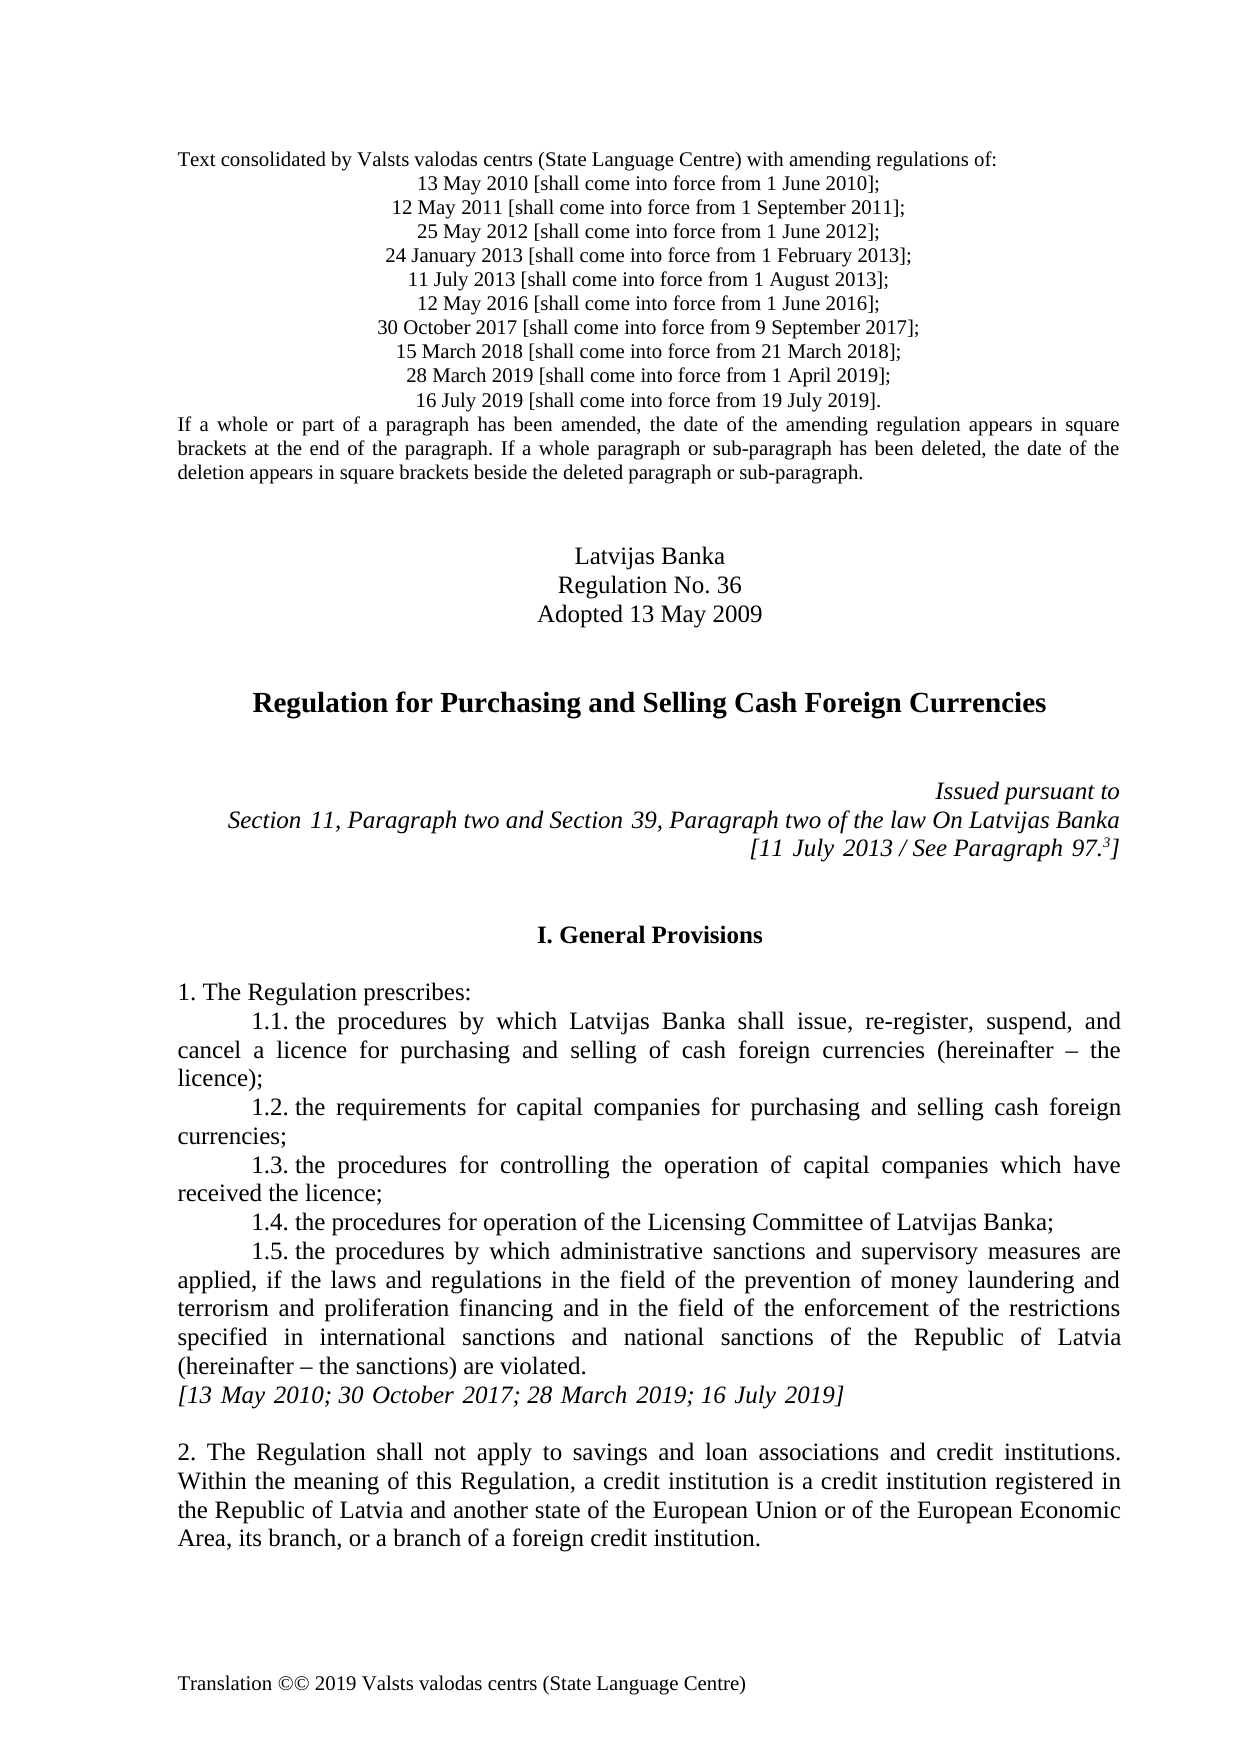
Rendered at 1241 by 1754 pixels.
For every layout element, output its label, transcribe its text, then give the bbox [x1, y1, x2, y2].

text 1.1. the procedures by which Latvijas Banka shall issue, re-register, suspend, and cancel a licence for purchasing and selling of cash foreign currencies (hereinafter – the licence); [177, 1006, 1122, 1092]
text 1.3. the procedures for controlling the operation of capital companies which have received the licence; [177, 1150, 1122, 1207]
text [13 May 2010; 30 October 2017; 28 March 2019; 16 July 2019] [177, 1380, 1122, 1408]
text 2. The Regulation shall not apply to savings and loan associations and credit institutions. Within the meaning of this Regulation, a credit institution is a credit institution registered in the Republic of Latvia and another state of the European Union or of the European Economic Area, its branch, or a branch of a foreign credit institution. [177, 1437, 1122, 1552]
text 28 March 2019 [shall come into force from 1 April 2019]; [177, 363, 1119, 387]
text 15 March 2018 [shall come into force from 21 March 2018]; [177, 339, 1119, 363]
text Regulation No. 36 [177, 570, 1122, 599]
text I. General Provisions [177, 920, 1122, 948]
text Text consolidated by Valsts valodas centrs (State Language Centre) with amending regulations of: [177, 147, 1122, 171]
text 1.2. the requirements for capital companies for purchasing and selling cash foreign currencies; [177, 1092, 1122, 1150]
text Issued pursuant to [177, 776, 1122, 805]
text 24 January 2013 [shall come into force from 1 February 2013]; [177, 243, 1119, 267]
text Regulation for Purchasing and Selling Cash Foreign Currencies [177, 685, 1122, 718]
text 16 July 2019 [shall come into force from 19 July 2019]. [177, 387, 1119, 412]
text 11 July 2013 [shall come into force from 1 August 2013]; [177, 267, 1119, 291]
text 30 October 2017 [shall come into force from 9 September 2017]; [177, 315, 1119, 339]
text Latvijas Banka [177, 541, 1122, 570]
text 12 May 2011 [shall come into force from 1 September 2011]; [177, 195, 1119, 219]
text Section 11, Paragraph two and Section 39, Paragraph two of the law On Latvijas Banka [177, 805, 1122, 833]
text 12 May 2016 [shall come into force from 1 June 2016]; [177, 291, 1119, 315]
text If a whole or part of a paragraph has been amended, the date of the amending regulation appears in square brackets at the end of the paragraph. If a whole paragraph or sub-paragraph has been deleted, the date of the deletion appears in square brackets beside the deleted paragraph or sub-paragraph. [177, 412, 1122, 484]
text 13 May 2010 [shall come into force from 1 June 2010]; [177, 171, 1119, 195]
text 25 May 2012 [shall come into force from 1 June 2012]; [177, 219, 1119, 243]
text 1.4. the procedures for operation of the Licensing Committee of Latvijas Banka; [177, 1207, 1122, 1236]
text 1.5. the procedures by which administrative sanctions and supervisory measures are applied, if the laws and regulations in the field of the prevention of money laundering and terrorism and proliferation financing and in the field of the enforcement of the restrictions specified in international sanctions and national sanctions of the Republic of Latvia (hereinafter – the sanctions) are violated. [177, 1236, 1122, 1380]
text 1. The Regulation prescribes: [177, 977, 1122, 1006]
text Adopted 13 May 2009 [177, 599, 1122, 627]
text [11 July 2013 / See Paragraph 97.3] [177, 833, 1122, 862]
